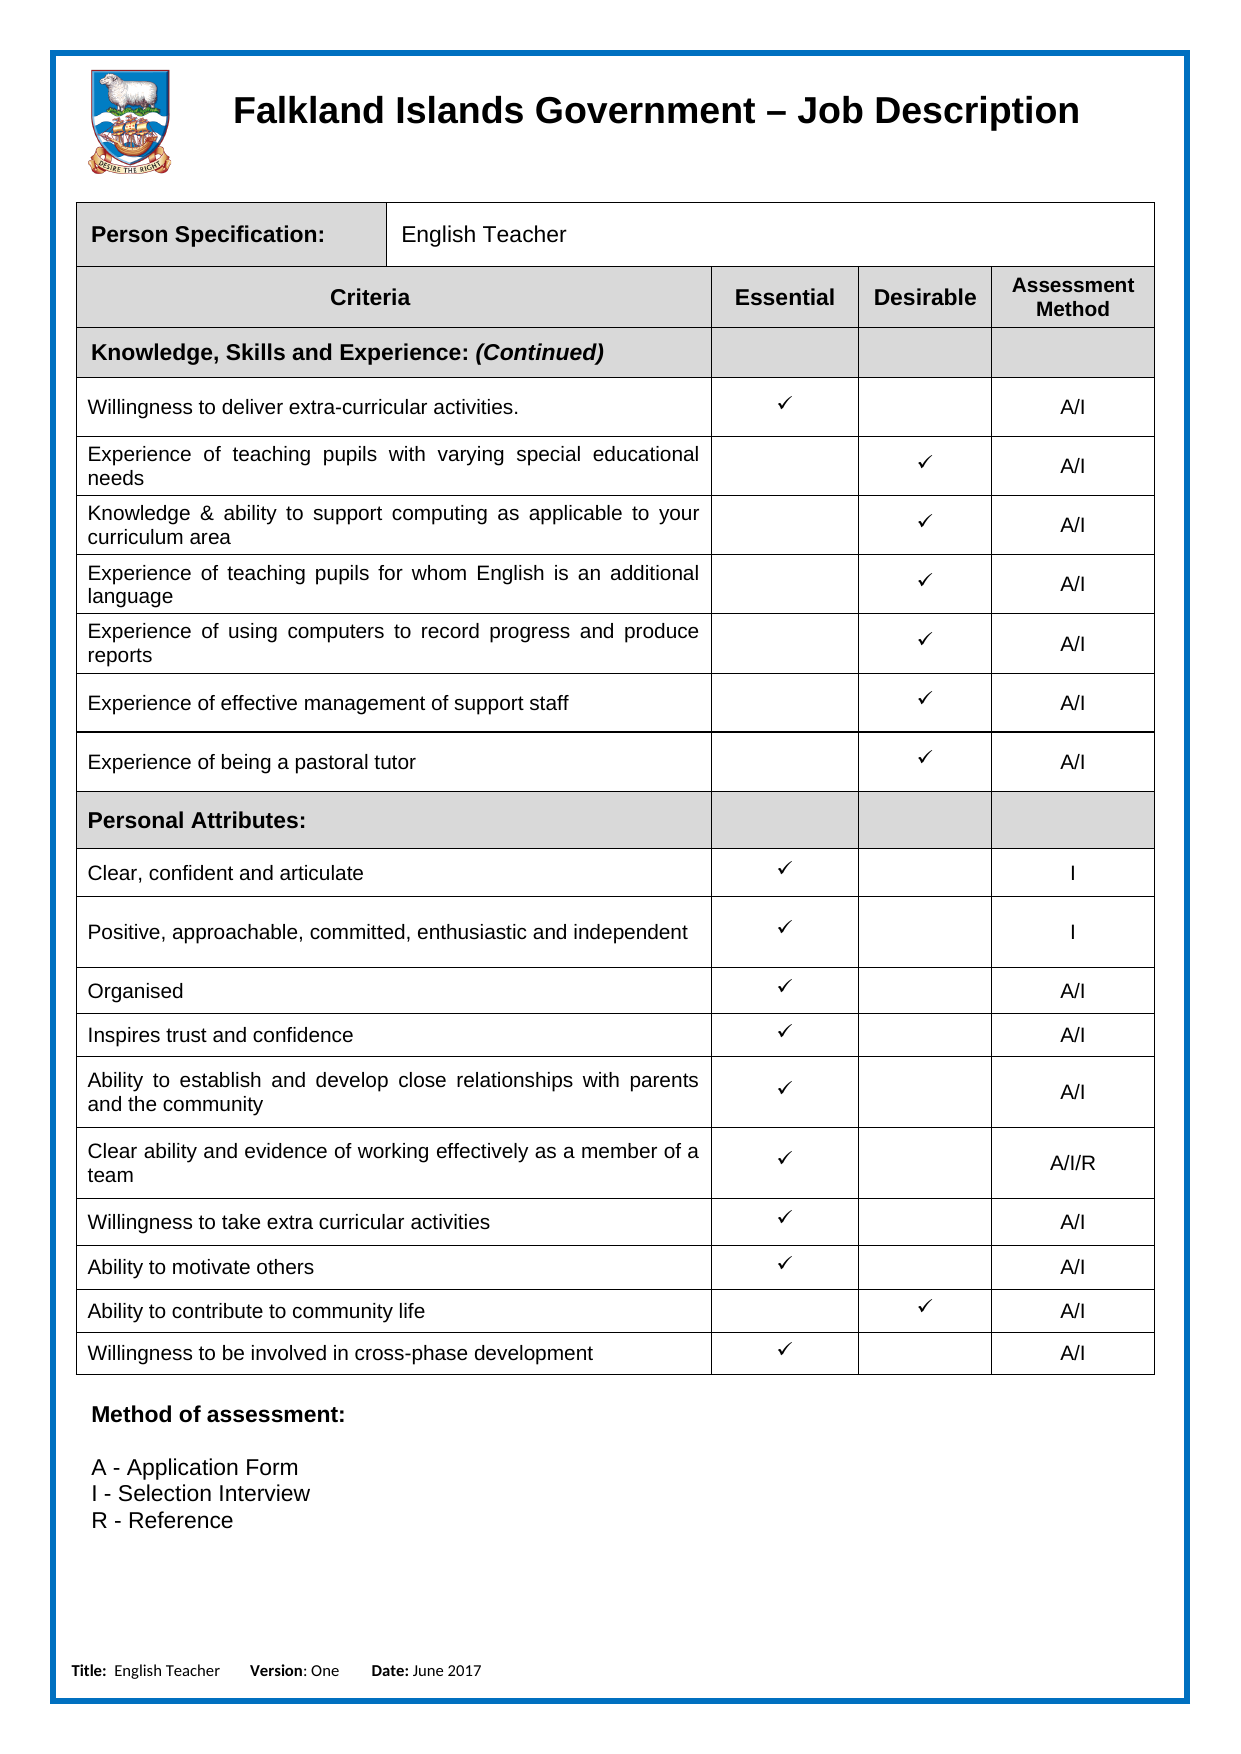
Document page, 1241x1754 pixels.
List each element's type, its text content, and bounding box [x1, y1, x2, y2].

table_cell [712, 1057, 858, 1127]
table_cell [859, 555, 991, 613]
table_cell [712, 733, 858, 791]
table_cell Ability to motivate others [77, 1246, 711, 1289]
table_cell A/I [992, 1014, 1154, 1056]
table_cell [859, 496, 991, 554]
table_cell [859, 1246, 991, 1289]
table_cell A/I [992, 378, 1154, 436]
table_cell [712, 437, 858, 495]
table_cell A/I [992, 674, 1154, 731]
table_cell A/I [992, 1057, 1154, 1127]
table_cell Person Specification: [77, 203, 386, 266]
table_cell [712, 1246, 858, 1289]
table_cell A/I [992, 733, 1154, 791]
table_cell [712, 1199, 858, 1245]
table_cell Assessment Method [992, 267, 1154, 327]
table_cell [712, 897, 858, 967]
table_cell English Teacher [387, 203, 1154, 266]
table_cell Knowledge, Skills and Experience: (Continued) [77, 328, 711, 377]
table_cell [859, 378, 991, 436]
table_cell [712, 674, 858, 731]
table_cell [712, 1128, 858, 1198]
table_cell [992, 328, 1154, 377]
table_cell [859, 614, 991, 672]
picture [86, 69, 172, 174]
text R - Reference [91, 1507, 1090, 1533]
table_cell A/I [992, 1290, 1154, 1332]
table_cell Positive, approachable, committed, enthusiastic and independent [77, 897, 711, 967]
table_cell A/I/R [992, 1128, 1154, 1198]
table_cell Ability to contribute to community life [77, 1290, 711, 1332]
table_cell Criteria [77, 267, 711, 327]
table_cell Personal Attributes: [77, 792, 711, 848]
table_cell Experience of being a pastoral tutor [77, 733, 711, 791]
table_cell [859, 968, 991, 1013]
table_cell [859, 1014, 991, 1056]
table_cell Experience of teaching pupils for whom English is an additional language [77, 555, 711, 613]
table_cell Willingness to deliver extra-curricular activities. [77, 378, 711, 436]
table_cell [859, 1333, 991, 1374]
table_cell Willingness to take extra curricular activities [77, 1199, 711, 1245]
table_cell A/I [992, 1246, 1154, 1289]
table_cell [712, 1333, 858, 1374]
table_cell [712, 1014, 858, 1056]
table_cell Desirable [859, 267, 991, 327]
table_cell Knowledge & ability to support computing as applicable to your curriculum area [77, 496, 711, 554]
table_cell Essential [712, 267, 858, 327]
table_cell Willingness to be involved in cross-phase development [77, 1333, 711, 1374]
table_cell A/I [992, 1199, 1154, 1245]
table_cell Ability to establish and develop close relationships with parents and the community [77, 1057, 711, 1127]
table_cell A/I [992, 1333, 1154, 1374]
table_cell Organised [77, 968, 711, 1013]
table_cell [712, 496, 858, 554]
table_cell Experience of using computers to record progress and produce reports [77, 614, 711, 672]
table_cell [859, 897, 991, 967]
table_cell [859, 849, 991, 896]
table_cell [712, 378, 858, 436]
table_cell Clear, confident and articulate [77, 849, 711, 896]
table_cell [712, 968, 858, 1013]
table_cell [859, 328, 991, 377]
table_cell [859, 674, 991, 731]
table_cell [859, 733, 991, 791]
table_cell A/I [992, 968, 1154, 1013]
table_cell [859, 437, 991, 495]
table_cell Experience of teaching pupils with varying special educational needs [77, 437, 711, 495]
text Method of assessment: [91, 1401, 1090, 1428]
table_cell [859, 1057, 991, 1127]
table_cell A/I [992, 614, 1154, 672]
table_cell [712, 1290, 858, 1332]
table_cell I [992, 849, 1154, 896]
table_cell [712, 849, 858, 896]
text A - Application Form [91, 1454, 1154, 1480]
table_cell [859, 1199, 991, 1245]
table_cell A/I [992, 437, 1154, 495]
table_cell [712, 792, 858, 848]
table_cell A/I [992, 496, 1154, 554]
table_cell [859, 1290, 991, 1332]
table_cell [712, 328, 858, 377]
table_cell Inspires trust and confidence [77, 1014, 711, 1056]
table_cell [859, 1128, 991, 1198]
table_cell [859, 792, 991, 848]
table_cell A/I [992, 555, 1154, 613]
table_cell [712, 614, 858, 672]
text I - Selection Interview [91, 1480, 1154, 1507]
table_cell I [992, 897, 1154, 967]
table_cell [712, 555, 858, 613]
table_cell [992, 792, 1154, 848]
table_cell Experience of effective management of support staff [77, 674, 711, 731]
table_cell Clear ability and evidence of working effectively as a member of a team [77, 1128, 711, 1198]
